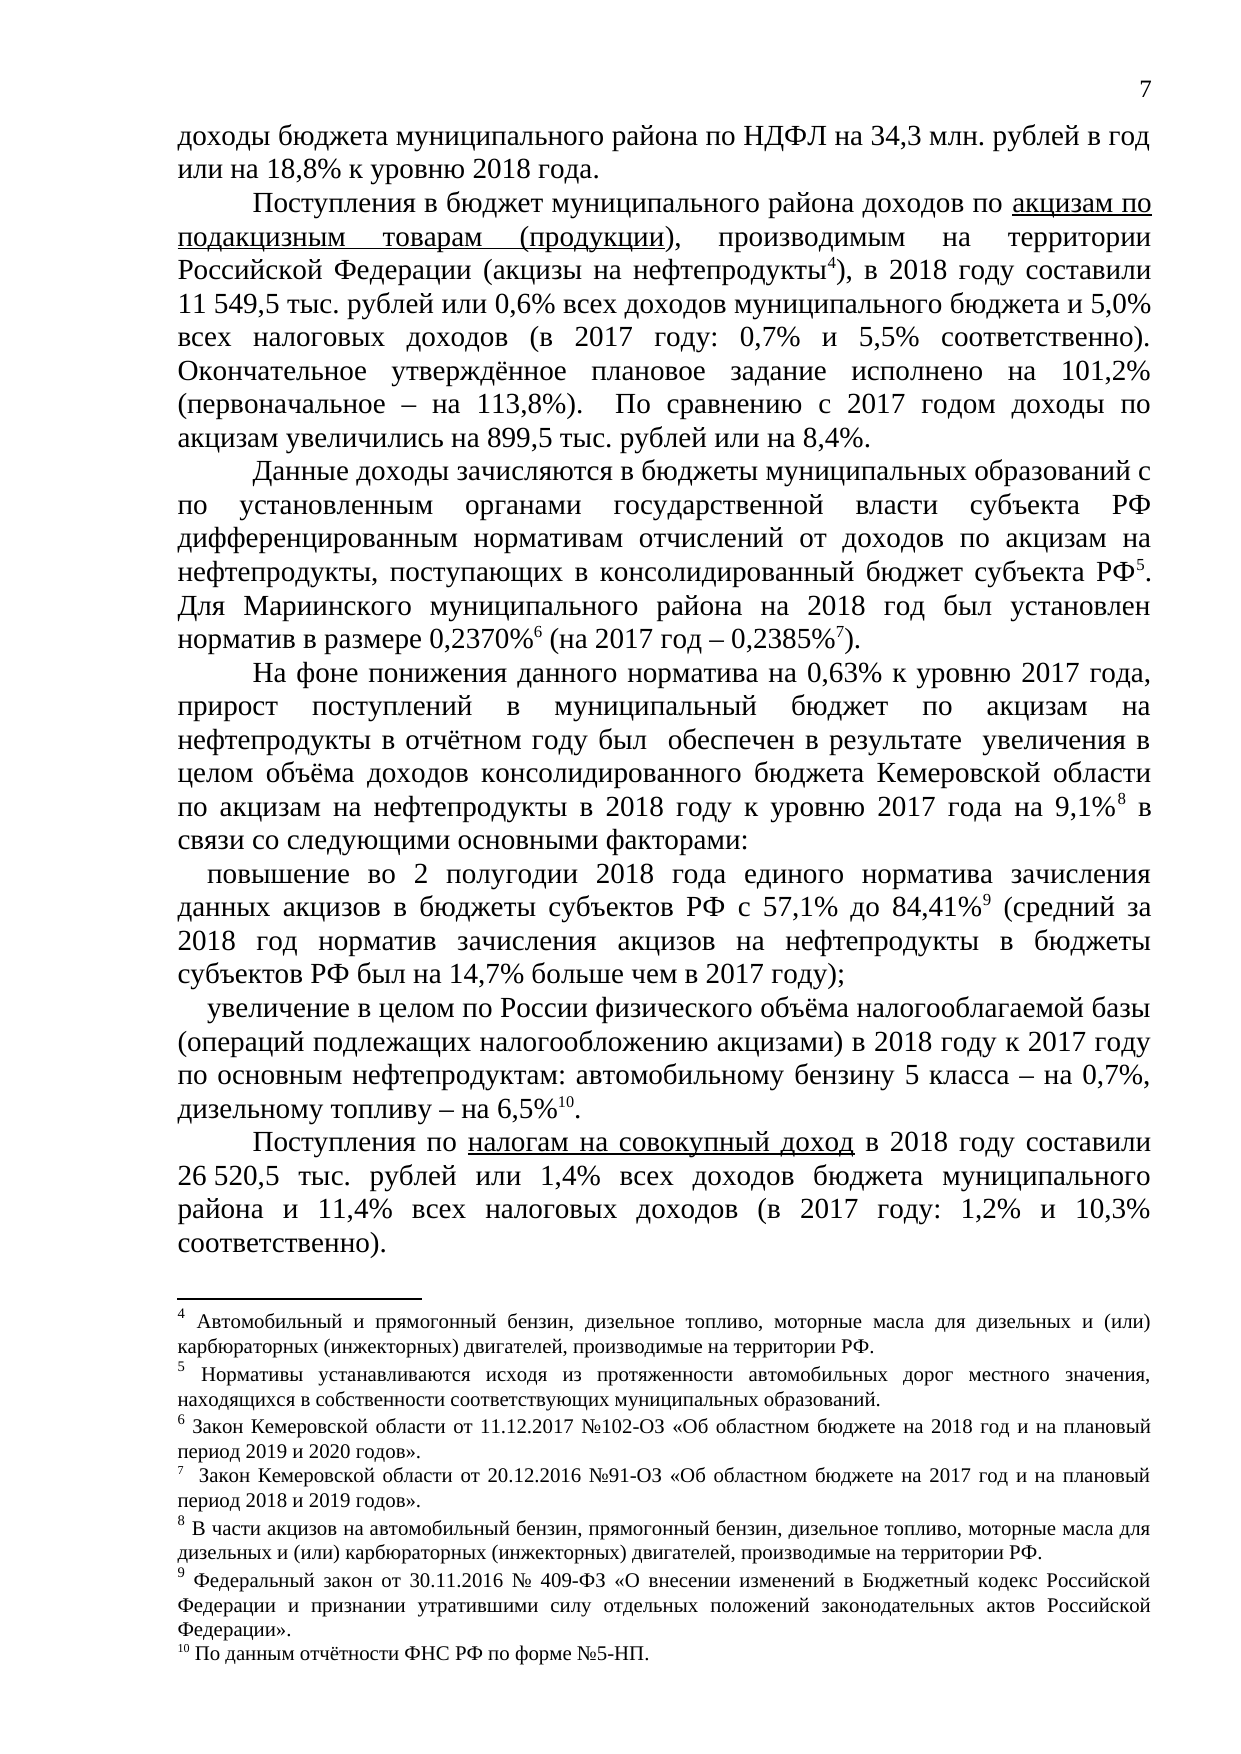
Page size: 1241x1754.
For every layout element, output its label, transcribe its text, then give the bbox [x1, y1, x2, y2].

text Поступления в бюджет муниципального района доходов по акцизам по подакцизным товарам (продукции), производимым на территории Российской Федерации (акцизы на нефтепродукты), в 2018 году составили 11 549,5 тыс. рублей или 0,6% всех доходов муниципального бюджета и 5,0% всех налоговых доходов (в 2017 году: 0,7% и 5,5% соответственно). Окончательное утверждённое плановое задание исполнено на 101,2% (первоначальное – на 113,8%). По сравнению с 2017 годом доходы по акцизам увеличились на 899,5 тыс. рублей или на 8,4%. [177, 185, 1152, 453]
text Поступления по налогам на совокупный доход в 2018 году составили 26 520,5 тыс. рублей или 1,4% всех доходов бюджета муниципального района и 11,4% всех налоговых доходов (в 2017 году: 1,2% и 10,3% соответственно). [177, 1124, 1152, 1258]
text увеличение в целом по России физического объёма налогооблагаемой базы (операций подлежащих налогообложению акцизами) в 2018 году к 2017 году по основным нефтепродуктам: автомобильному бензину 5 класса – на 0,7%, дизельному топливу – на 6,5%. [177, 990, 1152, 1124]
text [177, 118, 1152, 185]
text На фоне понижения данного норматива на 0,63% к уровню 2017 года, прирост поступлений в муниципальный бюджет по акцизам на нефтепродукты в отчётном году был обеспечен в результате увеличения в целом объёма доходов консолидированного бюджета Кемеровской области по акцизам на нефтепродукты в 2018 году к уровню 2017 года на 9,1% в связи со следующими основными факторами: [177, 655, 1152, 856]
text Данные доходы зачисляются в бюджеты муниципальных образований с по установленным органами государственной власти субъекта РФ дифференцированным нормативам отчислений от доходов по акцизам на нефтепродукты, поступающих в консолидированный бюджет субъекта РФ. Для Мариинского муниципального района на 2018 год был установлен норматив в размере 0,2370% (на 2017 год – 0,2385%). [177, 453, 1152, 655]
text повышение во 2 полугодии 2018 года единого норматива зачисления данных акцизов в бюджеты субъектов РФ с 57,1% до 84,41% (средний за 2018 год норматив зачисления акцизов на нефтепродукты в бюджеты субъектов РФ был на 14,7% больше чем в 2017 году); [177, 856, 1152, 990]
